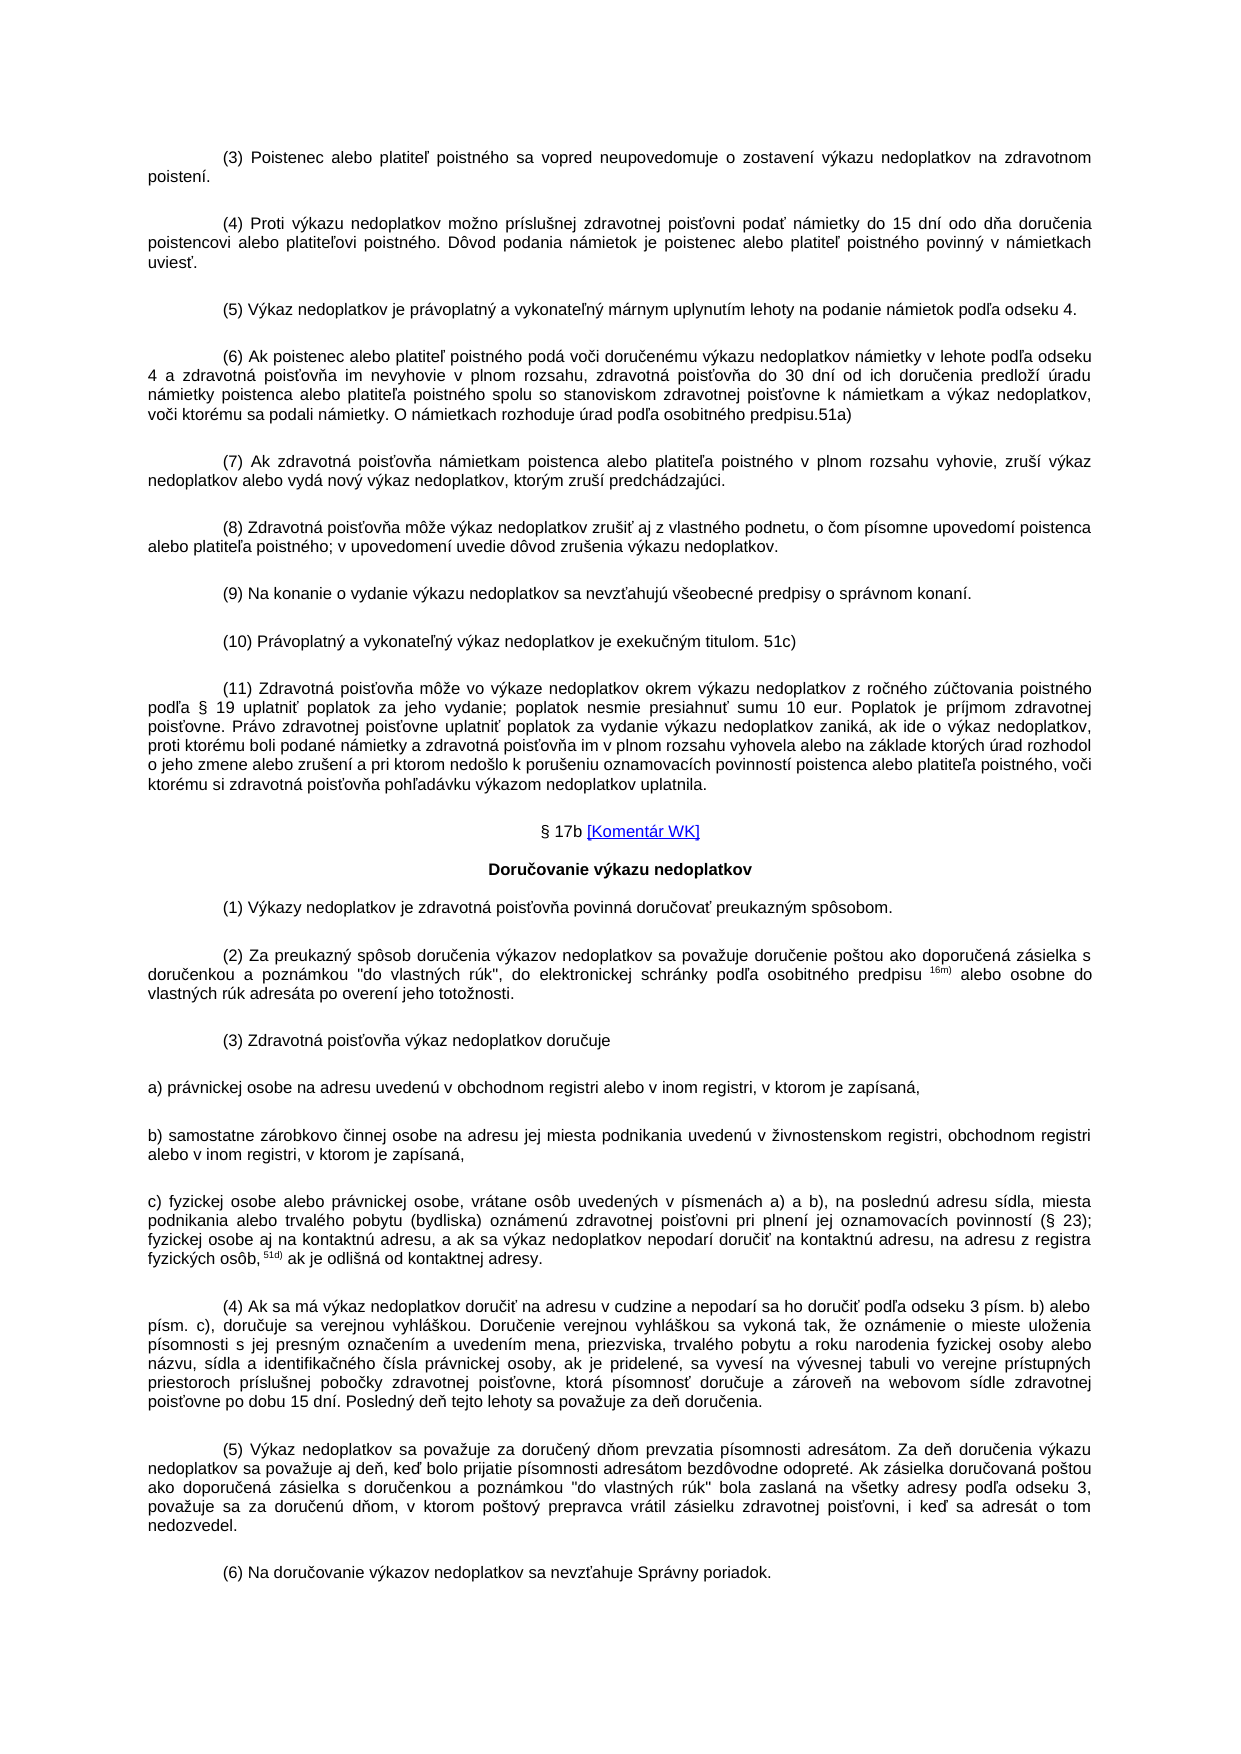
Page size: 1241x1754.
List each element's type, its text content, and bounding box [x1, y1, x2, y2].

text (5) Výkaz nedoplatkov sa považuje za doručený dňom prevzatia písomnosti adresátom. Za deň doručenia výkazu nedoplatkov sa považuje aj deň, keď bolo prijatie písomnosti adresátom bezdôvodne odopreté. Ak zásielka doručovaná poštou ako doporučená zásielka s doručenkou a poznámkou "do vlastných rúk" bola zaslaná na všetky adresy podľa odseku 3, považuje sa za doručenú dňom, v ktorom poštový prepravca vrátil zásielku zdravotnej poisťovni, i keď sa adresát o tom nedozvedel. [148, 1439, 1092, 1535]
text (6) Ak poistenec alebo platiteľ poistného podá voči doručenému výkazu nedoplatkov námietky v lehote podľa odseku 4 a zdravotná poisťovňa im nevyhovie v plnom rozsahu, zdravotná poisťovňa do 30 dní od ich doručenia predloží úradu námietky poistenca alebo platiteľa poistného spolu so stanoviskom zdravotnej poisťovne k námietkam a výkaz nedoplatkov, voči ktorému sa podali námietky. O námietkach rozhoduje úrad podľa osobitného predpisu.51a) [148, 347, 1092, 423]
text (3) Zdravotná poisťovňa výkaz nedoplatkov doručuje [148, 1031, 1092, 1050]
text c) fyzickej osobe alebo právnickej osobe, vrátane osôb uvedených v písmenách a) a b), na poslednú adresu sídla, miesta podnikania alebo trvalého pobytu (bydliska) oznámenú zdravotnej poisťovni pri plnení jej oznamovacích povinností (§ 23); fyzickej osobe aj na kontaktnú adresu, a ak sa výkaz nedoplatkov nepodarí doručiť na kontaktnú adresu, na adresu z registra fyzických osôb, 51d) ak je odlišná od kontaktnej adresy. [148, 1192, 1092, 1268]
text (2) Za preukazný spôsob doručenia výkazov nedoplatkov sa považuje doručenie poštou ako doporučená zásielka s doručenkou a poznámkou "do vlastných rúk", do elektronickej schránky podľa osobitného predpisu 16m) alebo osobne do vlastných rúk adresáta po overení jeho totožnosti. [148, 945, 1092, 1003]
text (3) Poistenec alebo platiteľ poistného sa vopred neupovedomuje o zostavení výkazu nedoplatkov na zdravotnom poistení. [148, 148, 1092, 186]
text (6) Na doručovanie výkazov nedoplatkov sa nevzťahuje Správny poriadok. [148, 1563, 1092, 1582]
text Doručovanie výkazu nedoplatkov [148, 860, 1092, 879]
text (10) Právoplatný a vykonateľný výkaz nedoplatkov je exekučným titulom. 51c) [148, 631, 1092, 651]
text a) právnickej osobe na adresu uvedenú v obchodnom registri alebo v inom registri, v ktorom je zapísaná, [148, 1078, 1092, 1097]
text § 17b [Komentár WK] [148, 822, 1092, 841]
text (1) Výkazy nedoplatkov je zdravotná poisťovňa povinná doručovať preukazným spôsobom. [148, 898, 1092, 917]
text b) samostatne zárobkovo činnej osobe na adresu jej miesta podnikania uvedenú v živnostenskom registri, obchodnom registri alebo v inom registri, v ktorom je zapísaná, [148, 1125, 1092, 1164]
text (5) Výkaz nedoplatkov je právoplatný a vykonateľný márnym uplynutím lehoty na podanie námietok podľa odseku 4. [148, 299, 1092, 319]
text (9) Na konanie o vydanie výkazu nedoplatkov sa nevzťahujú všeobecné predpisy o správnom konaní. [148, 584, 1092, 603]
text (4) Ak sa má výkaz nedoplatkov doručiť na adresu v cudzine a nepodarí sa ho doručiť podľa odseku 3 písm. b) alebo písm. c), doručuje sa verejnou vyhláškou. Doručenie verejnou vyhláškou sa vykoná tak, že oznámenie o mieste uloženia písomnosti s jej presným označením a uvedením mena, priezviska, trvalého pobytu a roku narodenia fyzickej osoby alebo názvu, sídla a identifikačného čísla právnickej osoby, ak je pridelené, sa vyvesí na vývesnej tabuli vo verejne prístupných priestoroch príslušnej pobočky zdravotnej poisťovne, ktorá písomnosť doručuje a zároveň na webovom sídle zdravotnej poisťovne po dobu 15 dní. Posledný deň tejto lehoty sa považuje za deň doručenia. [148, 1296, 1092, 1411]
text (8) Zdravotná poisťovňa môže výkaz nedoplatkov zrušiť aj z vlastného podnetu, o čom písomne upovedomí poistenca alebo platiteľa poistného; v upovedomení uvedie dôvod zrušenia výkazu nedoplatkov. [148, 518, 1092, 556]
text (11) Zdravotná poisťovňa môže vo výkaze nedoplatkov okrem výkazu nedoplatkov z ročného zúčtovania poistného podľa § 19 uplatniť poplatok za jeho vydanie; poplatok nesmie presiahnuť sumu 10 eur. Poplatok je príjmom zdravotnej poisťovne. Právo zdravotnej poisťovne uplatniť poplatok za vydanie výkazu nedoplatkov zaniká, ak ide o výkaz nedoplatkov, proti ktorému boli podané námietky a zdravotná poisťovňa im v plnom rozsahu vyhovela alebo na základe ktorých úrad rozhodol o jeho zmene alebo zrušení a pri ktorom nedošlo k porušeniu oznamovacích povinností poistenca alebo platiteľa poistného, voči ktorému si zdravotná poisťovňa pohľadávku výkazom nedoplatkov uplatnila. [148, 678, 1092, 793]
text (4) Proti výkazu nedoplatkov možno príslušnej zdravotnej poisťovni podať námietky do 15 dní odo dňa doručenia poistencovi alebo platiteľovi poistného. Dôvod podania námietok je poistenec alebo platiteľ poistného povinný v námietkach uviesť. [148, 214, 1092, 272]
text (7) Ak zdravotná poisťovňa námietkam poistenca alebo platiteľa poistného v plnom rozsahu vyhovie, zruší výkaz nedoplatkov alebo vydá nový výkaz nedoplatkov, ktorým zruší predchádzajúci. [148, 451, 1092, 490]
